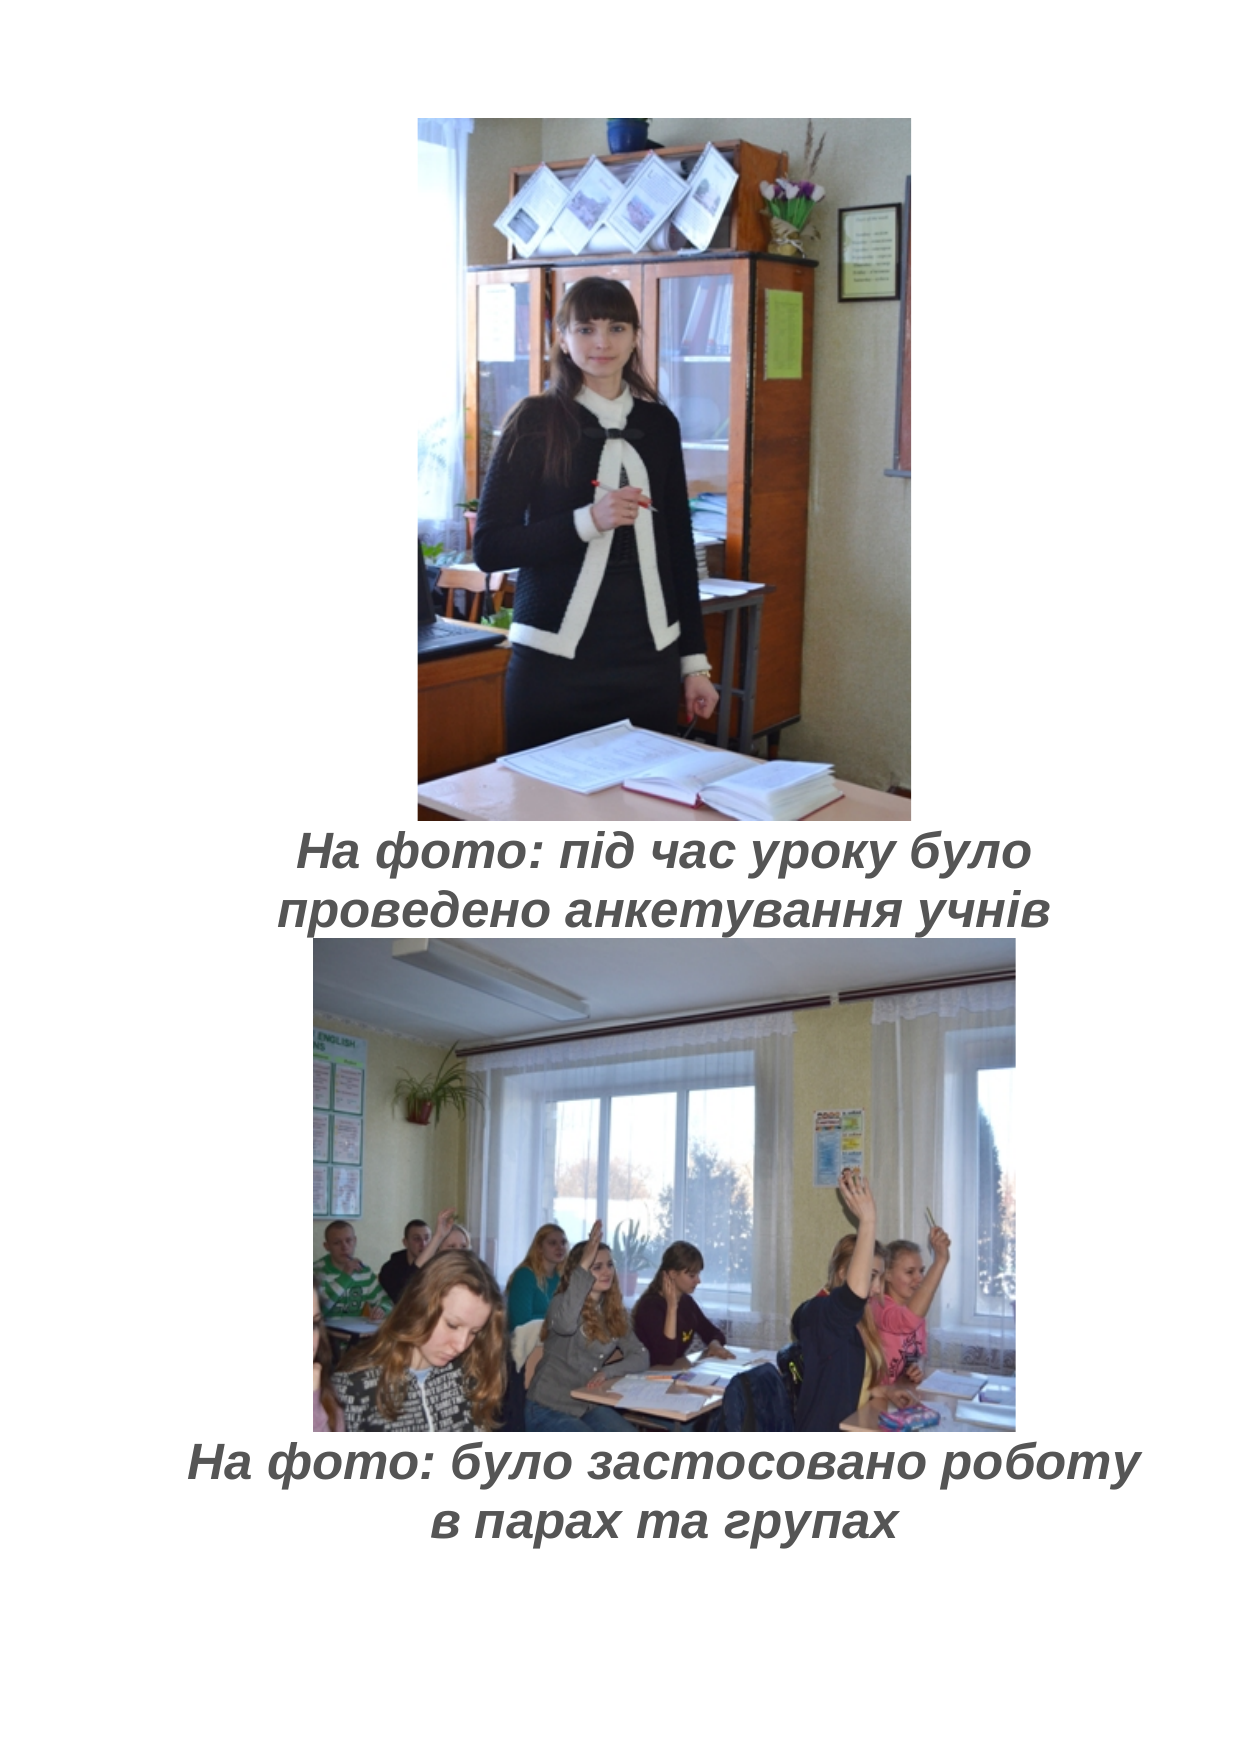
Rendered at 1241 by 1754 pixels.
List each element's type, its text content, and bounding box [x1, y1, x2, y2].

text На фото: під час уроку було проведено анкетування учнів [177, 821, 1152, 938]
picture [313, 938, 1016, 1432]
picture [417, 118, 912, 821]
text На фото: було застосовано роботу в парах та групах [177, 1432, 1152, 1549]
